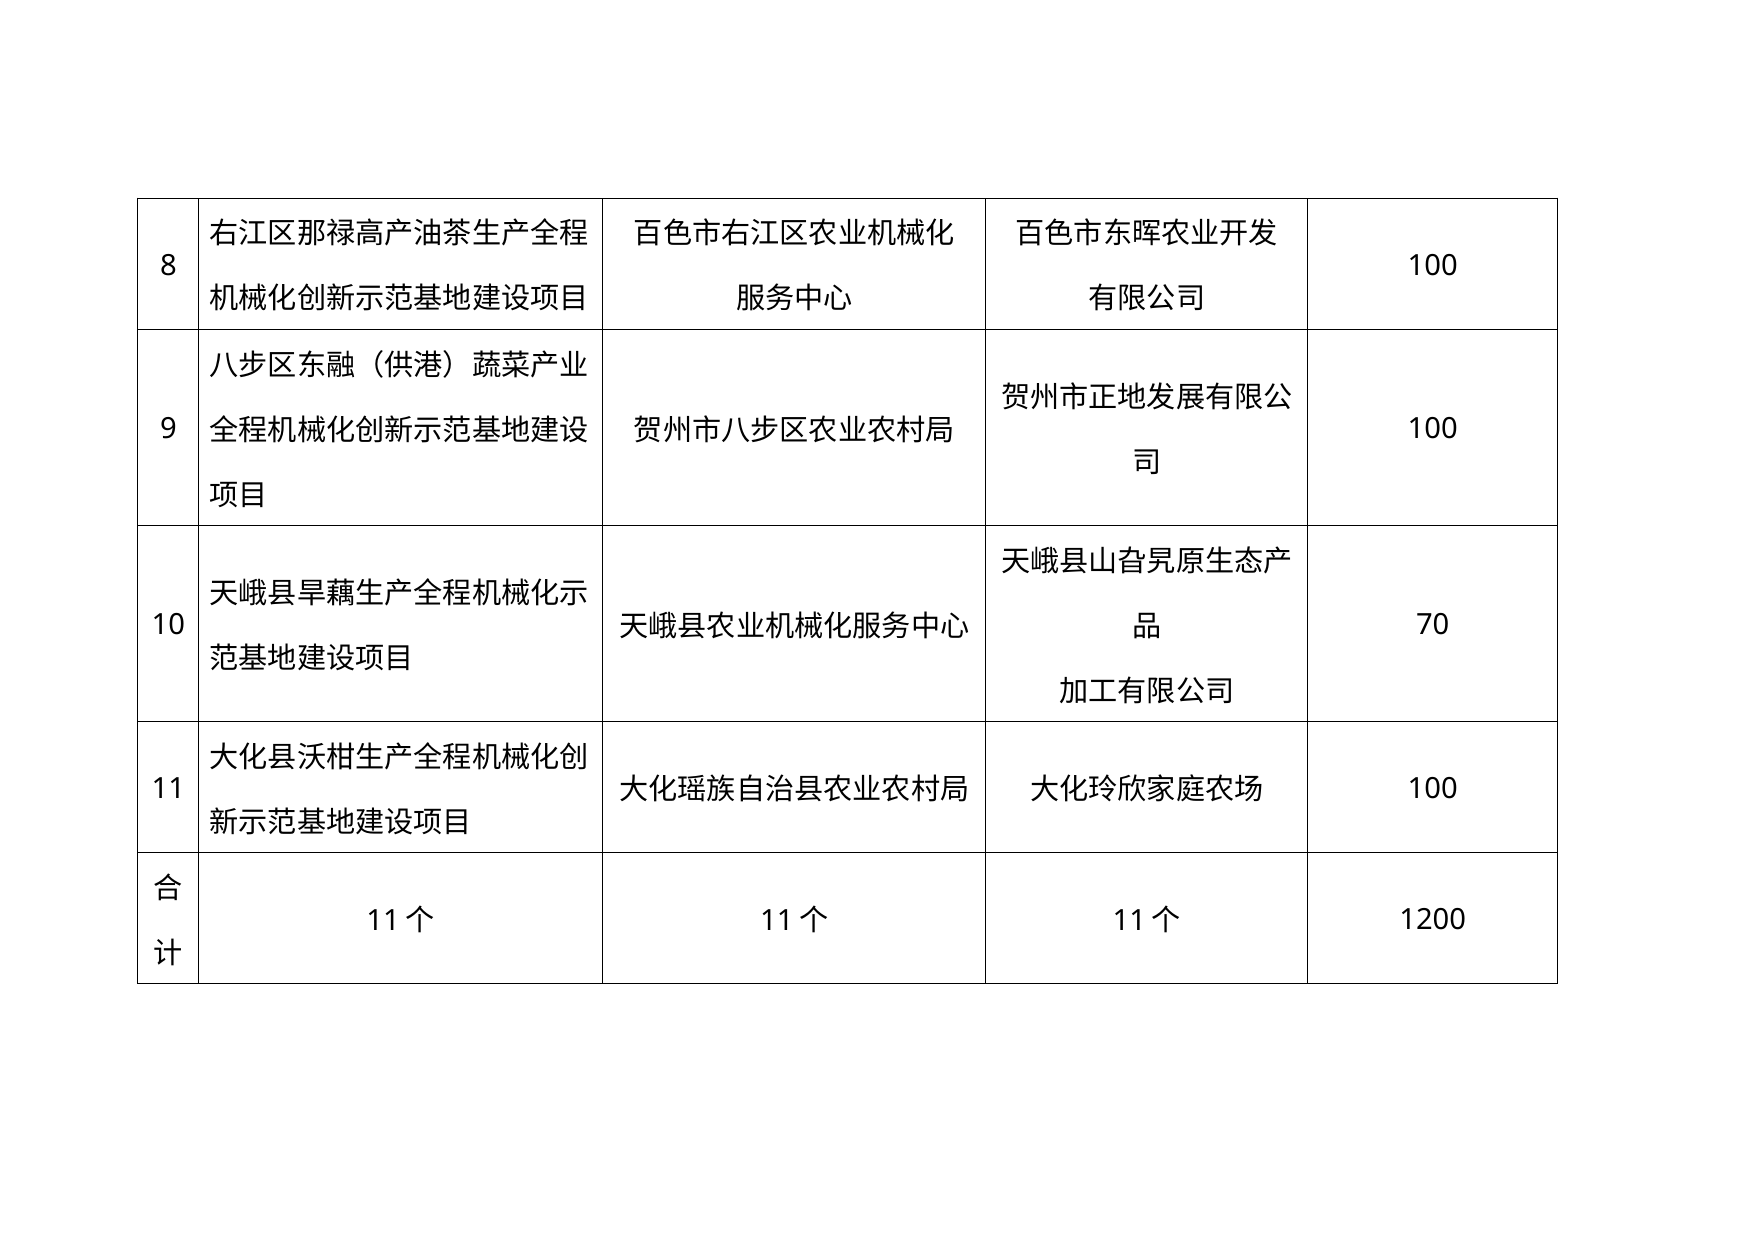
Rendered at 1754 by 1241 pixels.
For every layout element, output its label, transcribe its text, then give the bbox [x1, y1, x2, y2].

table_cell 11 [138, 722, 198, 852]
table_cell 70 [1308, 526, 1557, 721]
table_cell 天峨县山旮旯原生态产品 加工有限公司 [986, 526, 1307, 721]
table_cell 100 [1308, 199, 1557, 329]
table_cell 百色市右江区农业机械化 服务中心 [603, 199, 985, 329]
table_cell 9 [138, 330, 198, 525]
table_cell 天峨县旱藕生产全程机械化示范基地建设项目 [199, 526, 602, 721]
table_cell 合计 [138, 853, 198, 983]
table_cell 大化玲欣家庭农场 [986, 722, 1307, 852]
table_cell 11个 [199, 853, 602, 983]
table_cell 11个 [986, 853, 1307, 983]
table_cell 大化县沃柑生产全程机械化创新示范基地建设项目 [199, 722, 602, 852]
table_cell 11个 [603, 853, 985, 983]
table_cell 天峨县农业机械化服务中心 [603, 526, 985, 721]
table_cell 100 [1308, 330, 1557, 525]
table_cell 百色市东晖农业开发 有限公司 [986, 199, 1307, 329]
table_cell 贺州市八步区农业农村局 [603, 330, 985, 525]
table_cell 大化瑶族自治县农业农村局 [603, 722, 985, 852]
table_cell 贺州市正地发展有限公司 [986, 330, 1307, 525]
table_cell 右江区那禄高产油茶生产全程机械化创新示范基地建设项目 [199, 199, 602, 329]
table_cell 1200 [1308, 853, 1557, 983]
table_cell 8 [138, 199, 198, 329]
table_cell 八步区东融（供港）蔬菜产业全程机械化创新示范基地建设项目 [199, 330, 602, 525]
table_cell 100 [1308, 722, 1557, 852]
table_cell 10 [138, 526, 198, 721]
